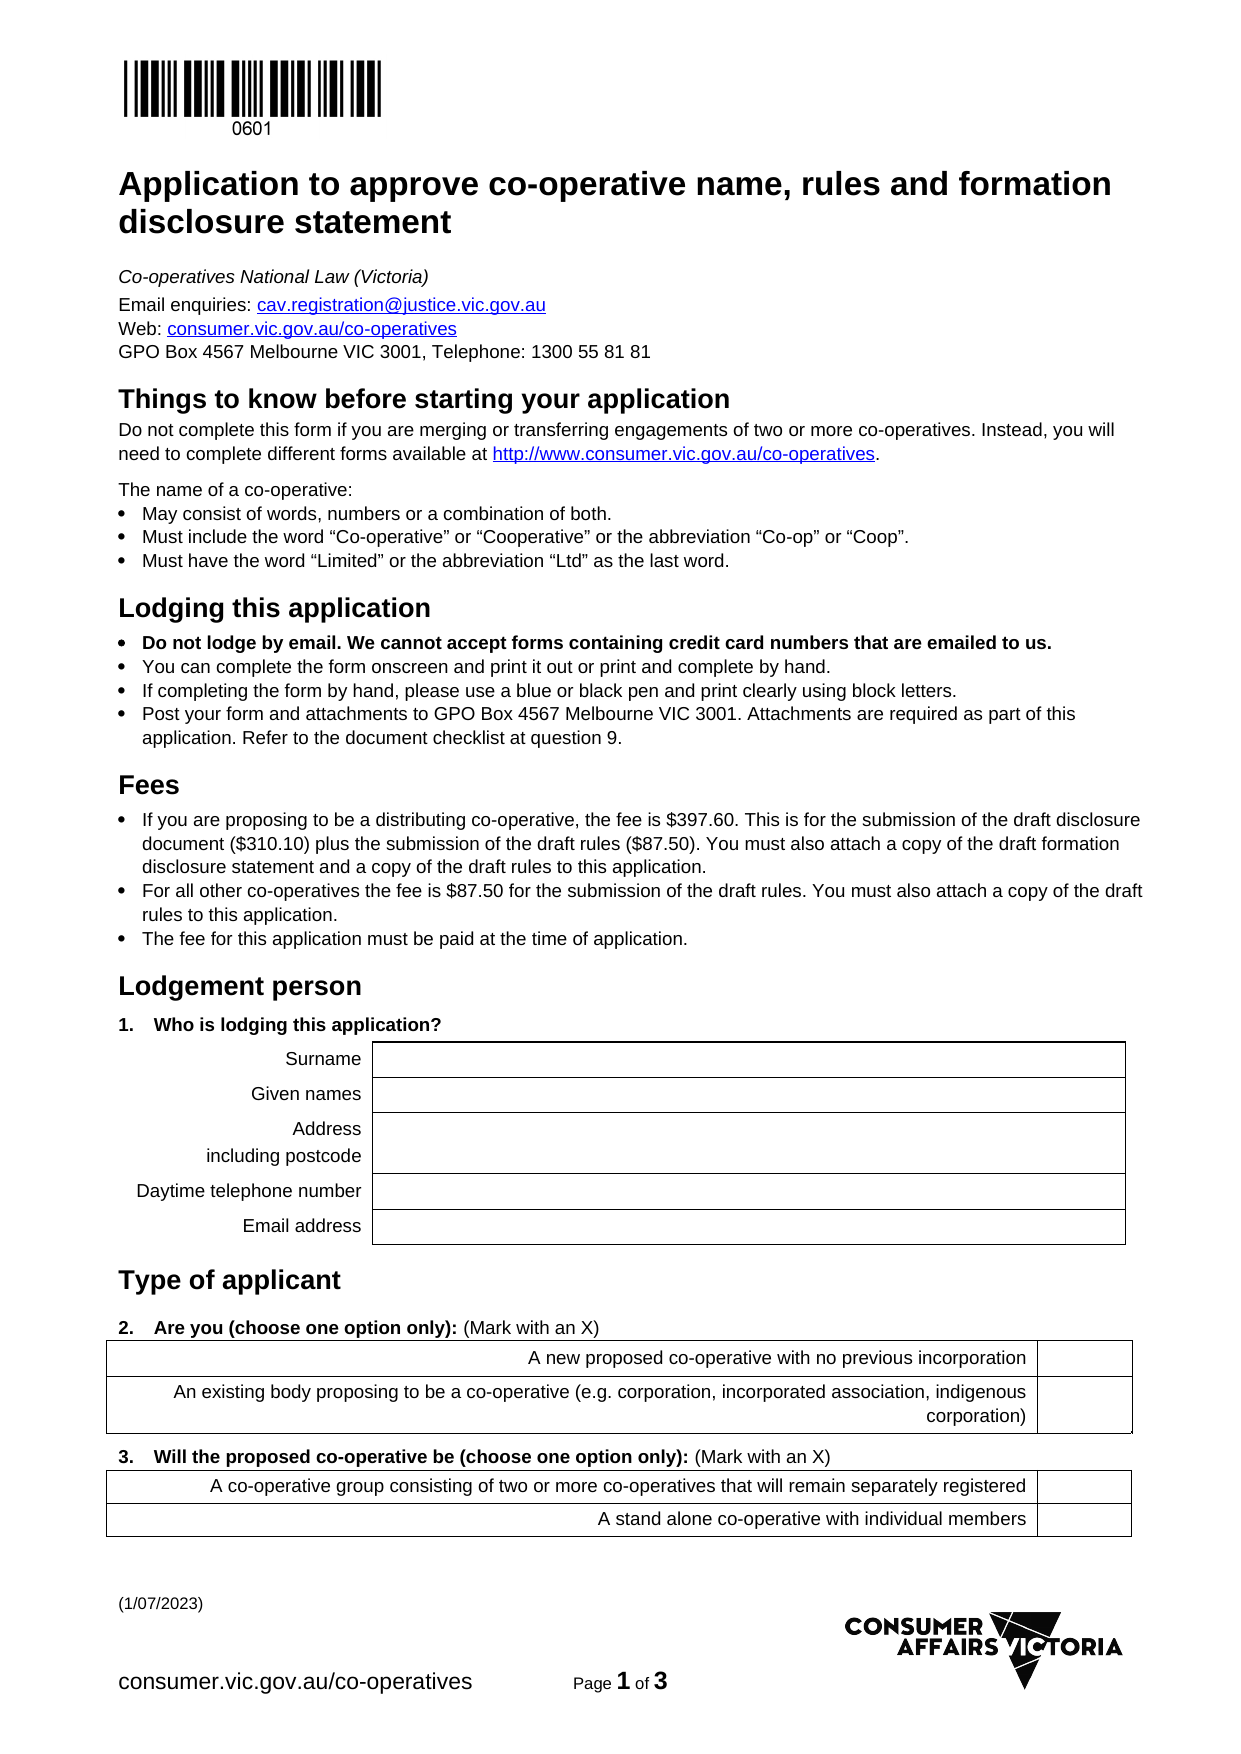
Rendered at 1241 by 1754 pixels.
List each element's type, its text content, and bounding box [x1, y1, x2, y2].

table_cell [1038, 1377, 1132, 1432]
table_cell Will the proposed co-operative be (choose one option only): (Mark with an X) [107, 1434, 1131, 1470]
subtitle Lodging this application [118, 592, 1161, 623]
table_cell Given names [107, 1077, 372, 1112]
list Must include the word “Co-operative” or “Cooperative” or the abbreviation “Co-op” or “Coop”. [118, 526, 1161, 548]
table_header Are you (choose one option only): (Mark with an X) [107, 1303, 1132, 1340]
table_cell [373, 1078, 1125, 1112]
subtitle Things to know before starting your application [118, 383, 1161, 415]
table_cell [373, 1174, 1125, 1208]
picture [118, 54, 387, 139]
text Do not complete this form if you are merging or transferring engagements of two or more co-operatives. Instead, you will need to complete different forms available at http://www.consumer.vic.gov.au/co-operatives. [118, 419, 1161, 464]
list If completing the form by hand, please use a blue or black pen and print clearly using block letters. [118, 679, 1161, 701]
subtitle Application to approve co-operative name, rules and formation disclosure statement [118, 164, 1161, 241]
subtitle Type of applicant [118, 1264, 1161, 1295]
list May consist of words, numbers or a combination of both. [118, 502, 1161, 524]
table_cell [373, 1113, 1125, 1173]
table_cell Email address [107, 1209, 372, 1244]
list Do not lodge by email. We cannot accept forms containing credit card numbers that are emailed to us. [118, 632, 1161, 653]
list Post your form and attachments to GPO Box 4567 Melbourne VIC 3001. Attachments are required as part of this application. Refer to the document checklist at question 9. [118, 703, 1161, 748]
table_cell Surname [107, 1041, 372, 1077]
subtitle Fees [118, 769, 1161, 801]
table_cell [1038, 1471, 1131, 1503]
table_cell Daytime telephone number [107, 1173, 372, 1208]
list If you are proposing to be a distributing co-operative, the fee is $397.60. This is for the submission of the draft disclosure document ($310.10) plus the submission of the draft rules ($87.50). You must also attach a copy of the draft formation disclosure statement and a copy of the draft rules to this application. [118, 809, 1161, 878]
table_cell A stand alone co-operative with individual members [107, 1504, 1037, 1536]
list You can complete the form onscreen and print it out or print and complete by hand. [118, 656, 1161, 677]
table_cell A co-operative group consisting of two or more co-operatives that will remain separately registered [107, 1471, 1037, 1503]
table_cell An existing body proposing to be a co-operative (e.g. corporation, incorporated association, indigenous corporation) [107, 1377, 1037, 1432]
list Must have the word “Limited” or the abbreviation “Ltd” as the last word. [118, 550, 1161, 571]
list The fee for this application must be paid at the time of application. [118, 927, 1161, 949]
table_cell Address including postcode [107, 1112, 372, 1173]
table_cell A new proposed co-operative with no previous incorporation [107, 1341, 1037, 1376]
table_cell [373, 1043, 1125, 1077]
table_cell [1038, 1504, 1131, 1536]
subtitle Lodgement person [118, 970, 1161, 1001]
picture [845, 1612, 1123, 1690]
text The name of a co-operative: [118, 479, 1161, 500]
table_cell [1038, 1341, 1132, 1376]
text Email enquiries: cav.registration@justice.vic.gov.au Web: consumer.vic.gov.au/co-operatives GPO Box 4567 Melbourne VIC 3001, Telephone: 1300 55 81 81 [118, 294, 1161, 363]
text Co-operatives National Law (Victoria) [118, 266, 1161, 287]
table_cell [373, 1210, 1125, 1244]
table_header Who is lodging this application? [107, 1009, 1126, 1041]
list For all other co-operatives the fee is $87.50 for the submission of the draft rules. You must also attach a copy of the draft rules to this application. [118, 880, 1161, 925]
